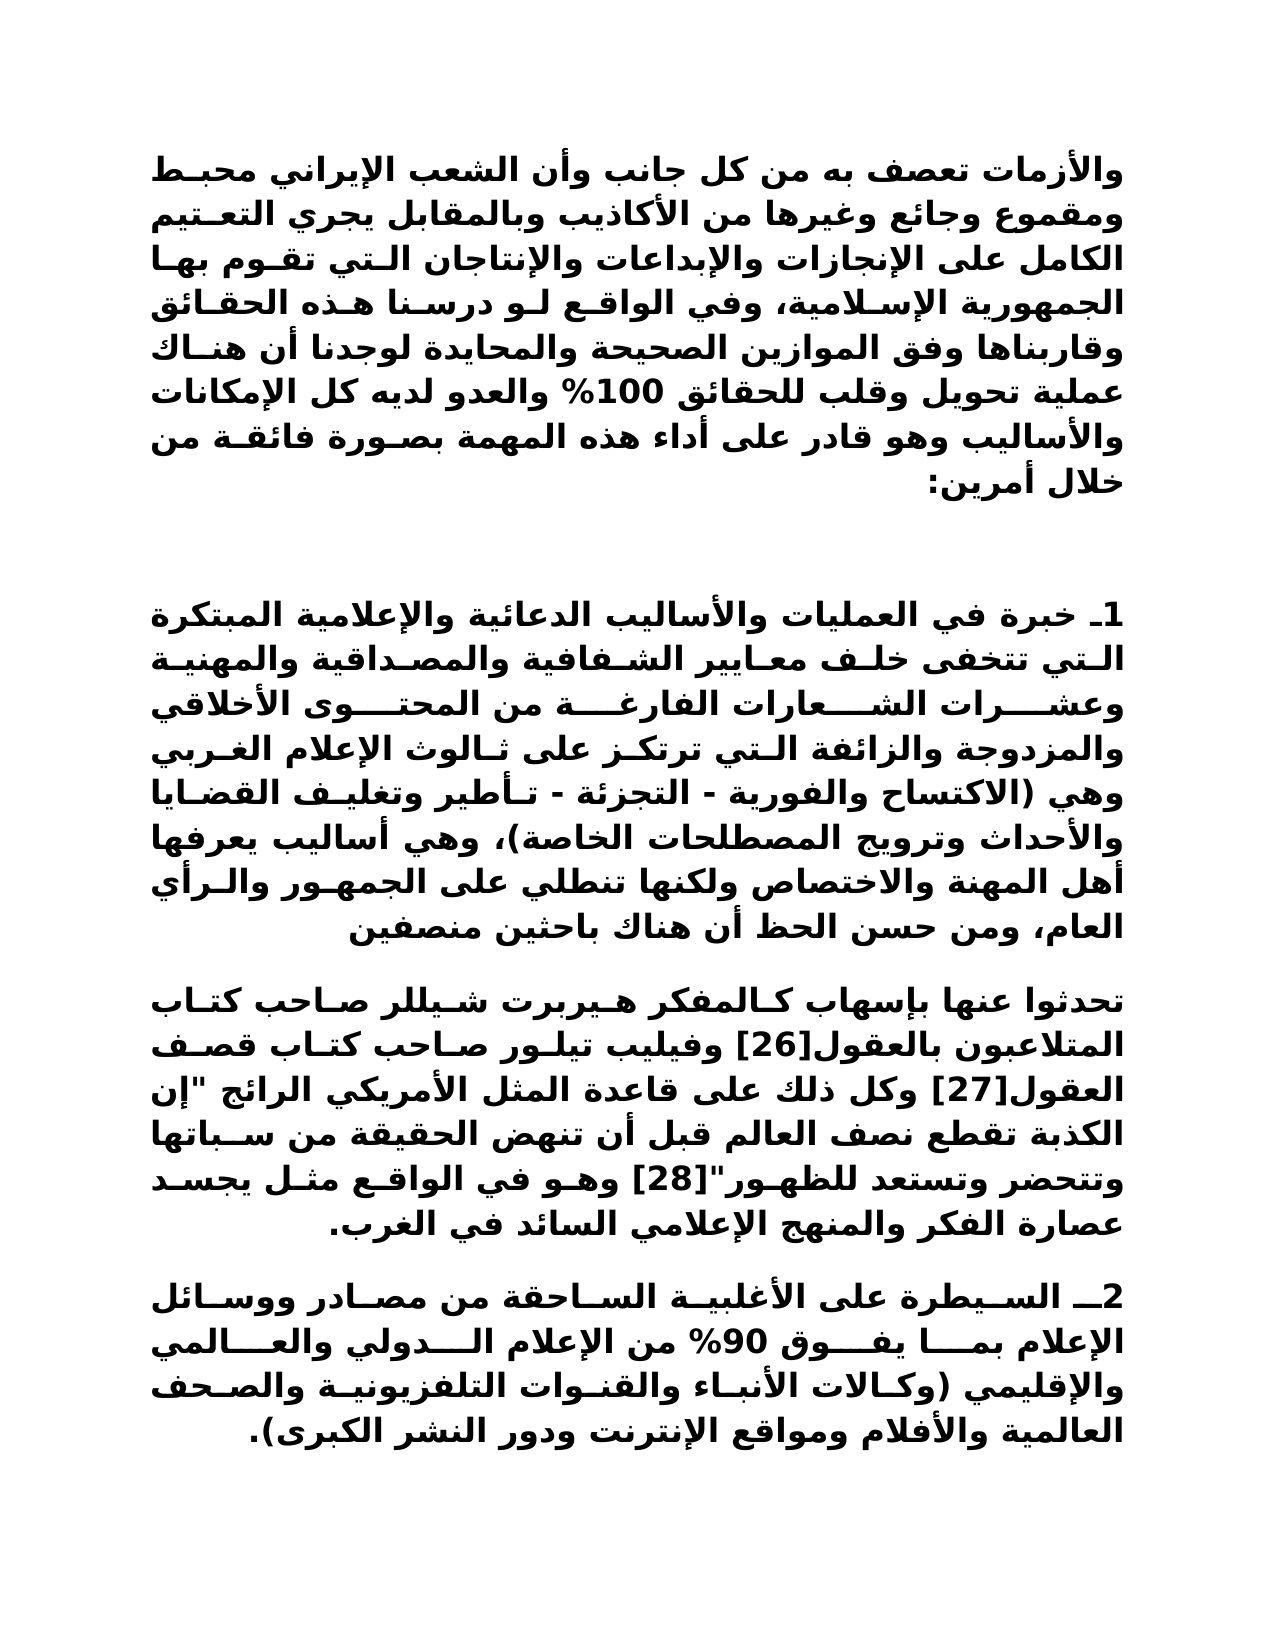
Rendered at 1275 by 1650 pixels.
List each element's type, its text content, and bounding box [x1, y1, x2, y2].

text 1ـ خبرة في العمليات والأساليب الدعائية والإعلامية المبتكرة التي تتخفى خلف معايير الشفافية والمصداقية والمهنية وعشرات الشعارات الفارغة من المحتوى الأخلاقي والمزدوجة والزائفة التي ترتكز على ثالوث الإعلام الغربي وهي (الاكتساح والفورية - التجزئة - تأطير وتغليف القضايا والأحداث وترويج المصطلحات الخاصة)، وهي أساليب يعرفها أهل المهنة والاختصاص ولكنها تنطلي على الجمهور والرأي العام، ومن حسن الحظ أن هناك باحثين منصفين [150, 595, 1125, 946]
text 2ـ السيطرة على الأغلبية الساحقة من مصادر ووسائل الإعلام بما يفوق 90% من الإعلام الدولي والعالمي والإقليمي (وكالات الأنباء والقنوات التلفزيونية والصحف العالمية والأفلام ومواقع الإنترنت ودور النشر الكبرى). [150, 1278, 1125, 1450]
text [150, 150, 1125, 501]
text تحدثوا عنها بإسهاب كالمفكر هيربرت شيللر صاحب كتاب المتلاعبون بالعقول[26] وفيليب تيلور صاحب كتاب قصف العقول[27] وكل ذلك على قاعدة المثل الأمريكي الرائج "إن الكذبة تقطع نصف العالم قبل أن تنهض الحقيقة من سباتها وتتحضر وتستعد للظهور"[28] وهو في الواقع مثل يجسد عصارة الفكر والمنهج الإعلامي السائد في الغرب. [150, 981, 1125, 1243]
